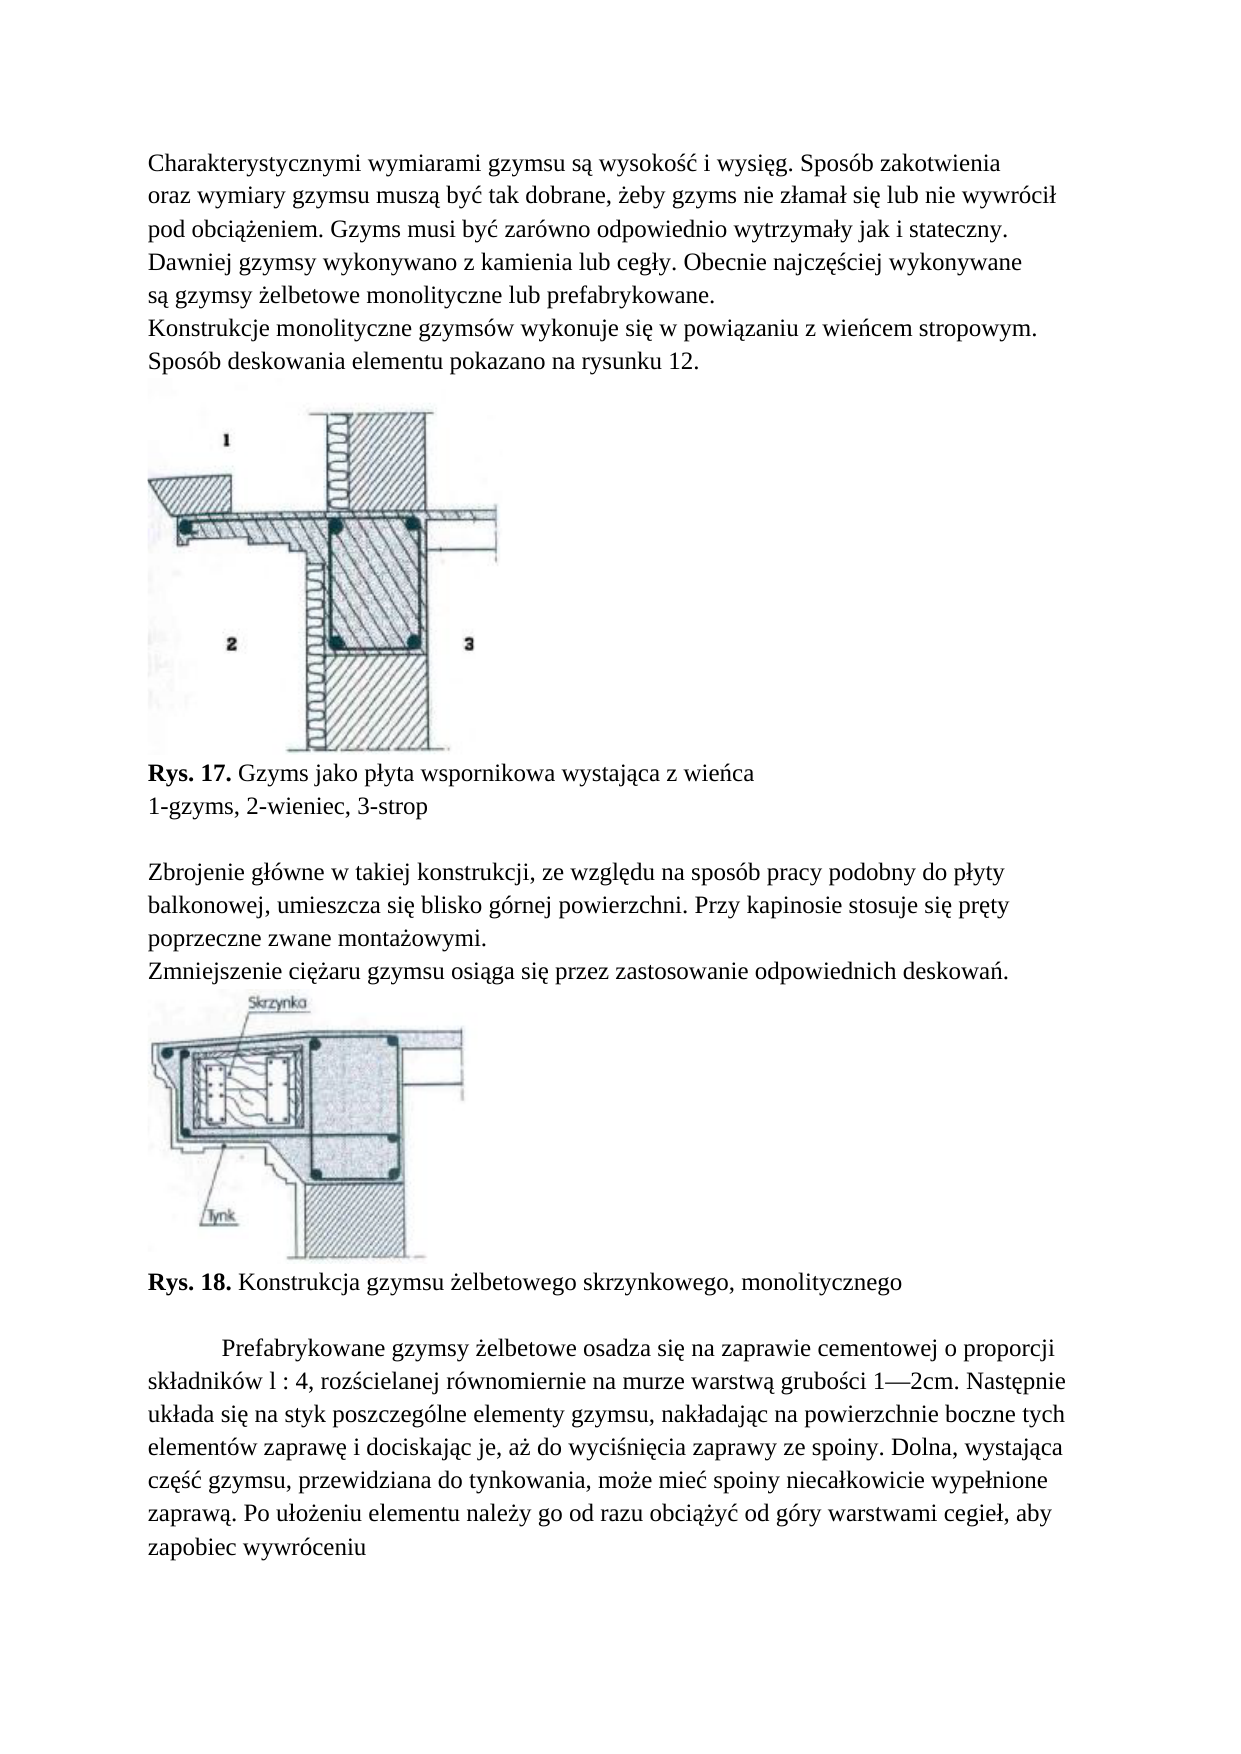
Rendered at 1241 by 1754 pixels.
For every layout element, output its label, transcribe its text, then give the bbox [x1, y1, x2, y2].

text Zbrojenie główne w takiej konstrukcji, ze względu na sposób pracy podobny do płyty [148, 857, 1152, 886]
text 1-gzyms, 2-wieniec, 3-strop [148, 791, 1152, 820]
text Prefabrykowane gzymsy żelbetowe osadza się na zaprawie cementowej o proporcji [148, 1333, 1152, 1362]
text pod obciążeniem. Gzyms musi być zarówno odpowiednio wytrzymały jak i stateczny. [148, 214, 1152, 242]
text składników l : 4, rozścielanej równomiernie na murze warstwą grubości 1—2cm. Następnie [148, 1366, 1152, 1395]
text są gzymsy żelbetowe monolityczne lub prefabrykowane. [148, 280, 1152, 308]
text elementów zaprawę i dociskając je, aż do wyciśnięcia zaprawy ze spoiny. Dolna, wystająca [148, 1432, 1152, 1461]
text poprzeczne zwane montażowymi. [148, 923, 1152, 952]
text Charakterystycznymi wymiarami gzymsu są wysokość i wysięg. Sposób zakotwienia [148, 148, 1152, 176]
text Dawniej gzymsy wykonywano z kamienia lub cegły. Obecnie najczęściej wykonywane [148, 247, 1152, 275]
text część gzymsu, przewidziana do tynkowania, może mieć spoiny niecałkowicie wypełnione [148, 1466, 1152, 1494]
text zaprawą. Po ułożeniu elementu należy go od razu obciążyć od góry warstwami cegieł, aby [148, 1498, 1152, 1527]
text Rys. 18. Konstrukcja gzymsu żelbetowego skrzynkowego, monolitycznego [148, 1267, 1152, 1296]
text Konstrukcje monolityczne gzymsów wykonuje się w powiązaniu z wieńcem stropowym. [148, 313, 1152, 341]
text Sposób deskowania elementu pokazano na rysunku 12. [148, 346, 1152, 374]
text układa się na styk poszczególne elementy gzymsu, nakładając na powierzchnie boczne tych [148, 1399, 1152, 1428]
text zapobiec wywróceniu [148, 1532, 1152, 1560]
text Rys. 17. Gzyms jako płyta wspornikowa wystająca z wieńca [148, 758, 1152, 787]
text oraz wymiary gzymsu muszą być tak dobrane, żeby gzyms nie złamał się lub nie wywrócił [148, 181, 1152, 209]
text Zmniejszenie ciężaru gzymsu osiąga się przez zastosowanie odpowiednich deskowań. [148, 956, 1152, 985]
text balkonowej, umieszcza się blisko górnej powierzchni. Przy kapinosie stosuje się pręty [148, 890, 1152, 919]
